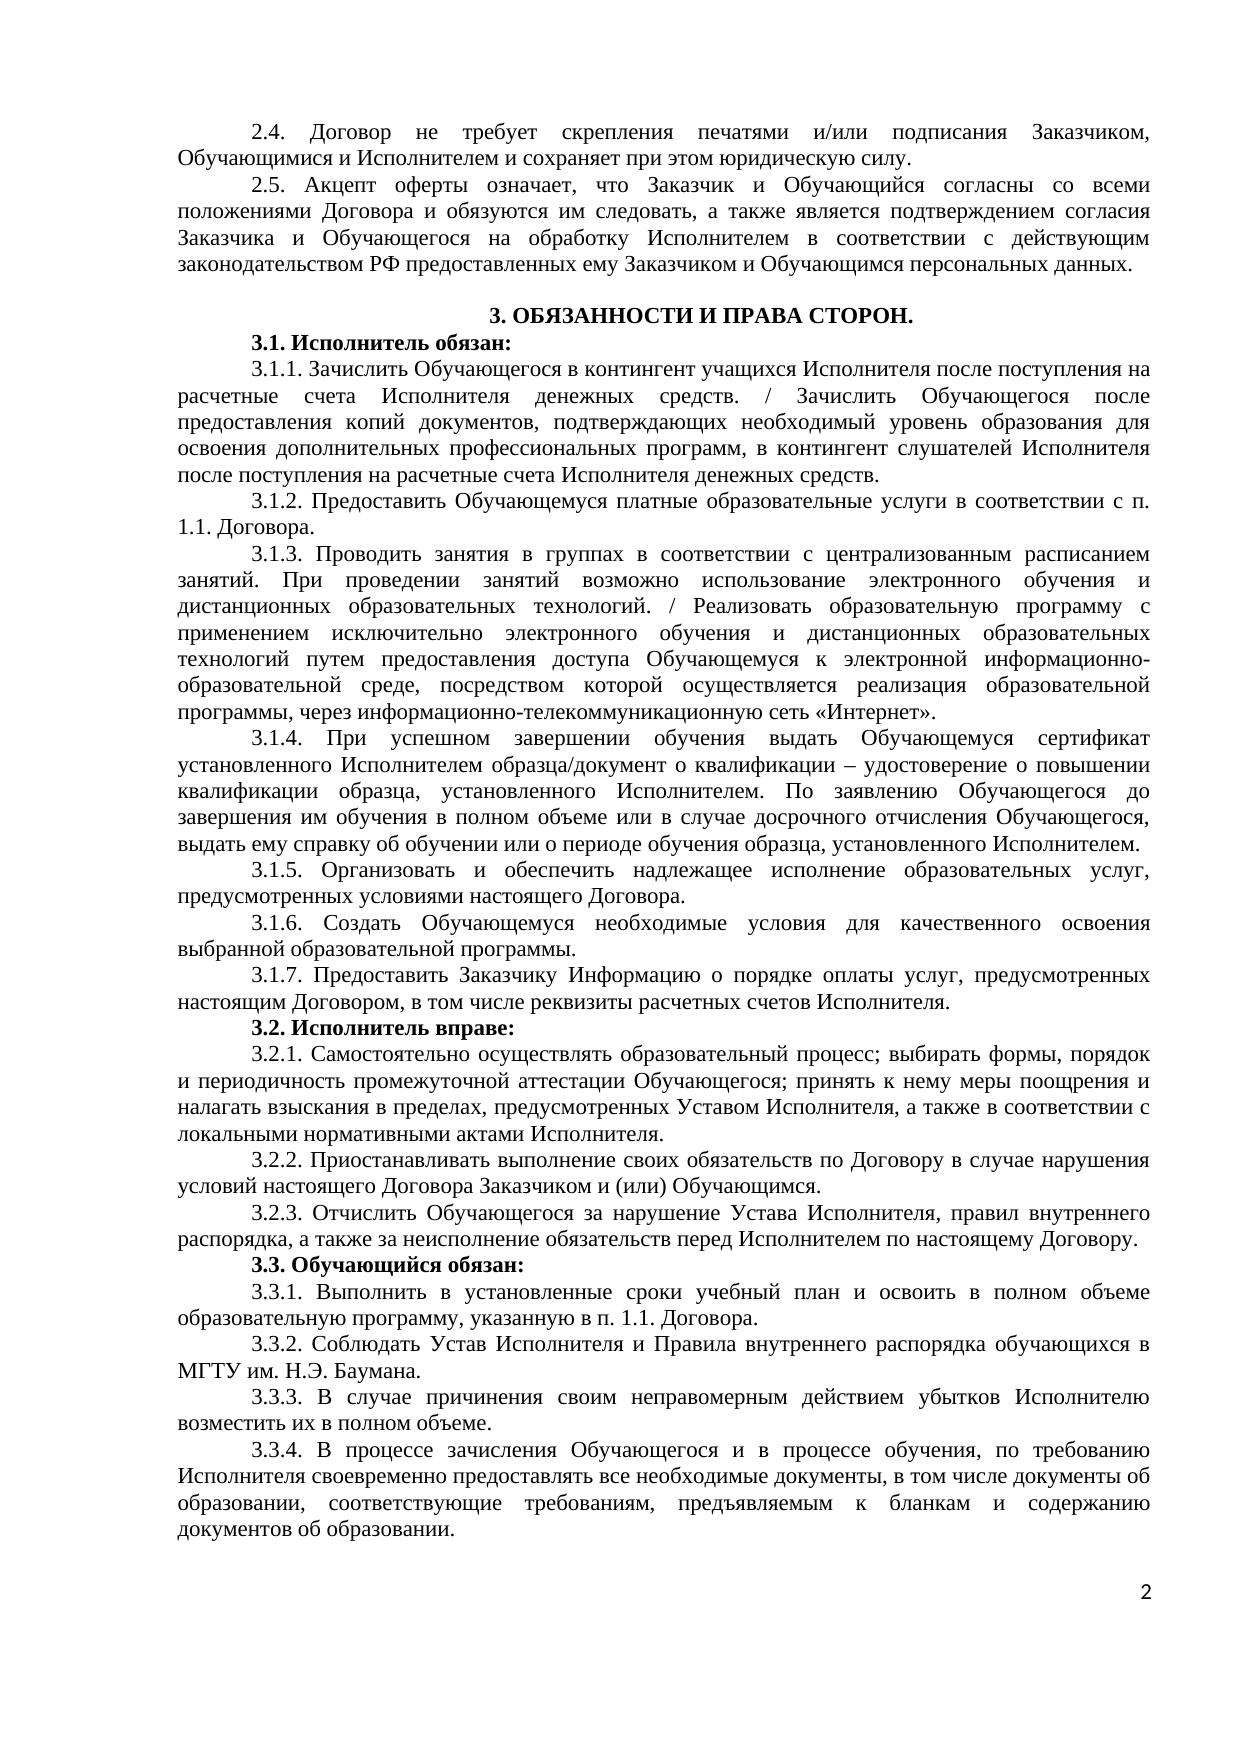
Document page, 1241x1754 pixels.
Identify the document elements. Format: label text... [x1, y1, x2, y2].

text 3.2.3. Отчислить Обучающегося за нарушение Устава Исполнителя, правил внутреннего распорядка, а также за неисполнение обязательств перед Исполнителем по настоящему Договору. [177, 1199, 1152, 1251]
text 2.5. Акцепт оферты означает, что Заказчик и Обучающийся согласны со всеми положениями Договора и обязуются им следовать, а также является подтверждением согласия Заказчика и Обучающегося на обработку Исполнителем в соответствии с действующим законодательством РФ предоставленных ему Заказчиком и Обучающимся персональных данных. [177, 171, 1152, 276]
text 3.3.2. Соблюдать Устав Исполнителя и Правила внутреннего распорядка обучающихся в МГТУ им. Н.Э. Баумана. [177, 1330, 1152, 1383]
text 3.3.3. В случае причинения своим неправомерным действием убытков Исполнителю возместить их в полном объеме. [177, 1383, 1152, 1436]
text 3.1.6. Создать Обучающемуся необходимые условия для качественного освоения выбранной образовательной программы. [177, 909, 1152, 961]
text 3.3.4. В процессе зачисления Обучающегося и в процессе обучения, по требованию Исполнителя своевременно предоставлять все необходимые документы, в том числе документы об образовании, соответствующие требованиям, предъявляемым к бланкам и содержанию документов об образовании. [177, 1436, 1152, 1541]
text 3.3. Обучающийся обязан: [177, 1251, 1152, 1278]
text 3.1. Исполнитель обязан: [177, 329, 1152, 355]
text 3.1.1. Зачислить Обучающегося в контингент учащихся Исполнителя после поступления на расчетные счета Исполнителя денежных средств. / Зачислить Обучающегося после предоставления копий документов, подтверждающих необходимый уровень образования для освоения дополнительных профессиональных программ, в контингент слушателей Исполнителя после поступления на расчетные счета Исполнителя денежных средств. [177, 355, 1152, 487]
text 3.1.7. Предоставить Заказчику Информацию о порядке оплаты услуг, предусмотренных настоящим Договором, в том числе реквизиты расчетных счетов Исполнителя. [177, 961, 1152, 1014]
text 3.1.5. Организовать и обеспечить надлежащее исполнение образовательных услуг, предусмотренных условиями настоящего Договора. [177, 856, 1152, 909]
text 3.1.2. Предоставить Обучающемуся платные образовательные услуги в соответствии с п. 1.1. Договора. [177, 487, 1152, 540]
text 3.2.2. Приостанавливать выполнение своих обязательств по Договору в случае нарушения условий настоящего Договора Заказчиком и (или) Обучающимся. [177, 1146, 1152, 1199]
text 3.1.4. При успешном завершении обучения выдать Обучающемуся сертификат установленного Исполнителем образца/документ о квалификации – удостоверение о повышении квалификации образца, установленного Исполнителем. По заявлению Обучающегося до завершения им обучения в полном объеме или в случае досрочного отчисления Обучающегося, выдать ему справку об обучении или о периоде обучения образца, установленного Исполнителем. [177, 724, 1152, 856]
text 3.2. Исполнитель вправе: [177, 1014, 1152, 1041]
text 3.3.1. Выполнить в установленные сроки учебный план и освоить в полном объеме образовательную программу, указанную в п. 1.1. Договора. [177, 1278, 1152, 1330]
text 3. ОБЯЗАННОСТИ И ПРАВА СТОРОН. [177, 303, 1152, 329]
text 3.1.3. Проводить занятия в группах в соответствии с централизованным расписанием занятий. При проведении занятий возможно использование электронного обучения и дистанционных образовательных технологий. / Реализовать образовательную программу с применением исключительно электронного обучения и дистанционных образовательных технологий путем предоставления доступа Обучающемуся к электронной информационно-образовательной среде, посредством которой осуществляется реализация образовательной программы, через информационно-телекоммуникационную сеть «Интернет». [177, 540, 1152, 724]
text 2.4. Договор не требует скрепления печатями и/или подписания Заказчиком, Обучающимися и Исполнителем и сохраняет при этом юридическую силу. [177, 118, 1152, 171]
text 3.2.1. Самостоятельно осуществлять образовательный процесс; выбирать формы, порядок и периодичность промежуточной аттестации Обучающегося; принять к нему меры поощрения и налагать взыскания в пределах, предусмотренных Уставом Исполнителя, а также в соответствии с локальными нормативными актами Исполнителя. [177, 1041, 1152, 1146]
